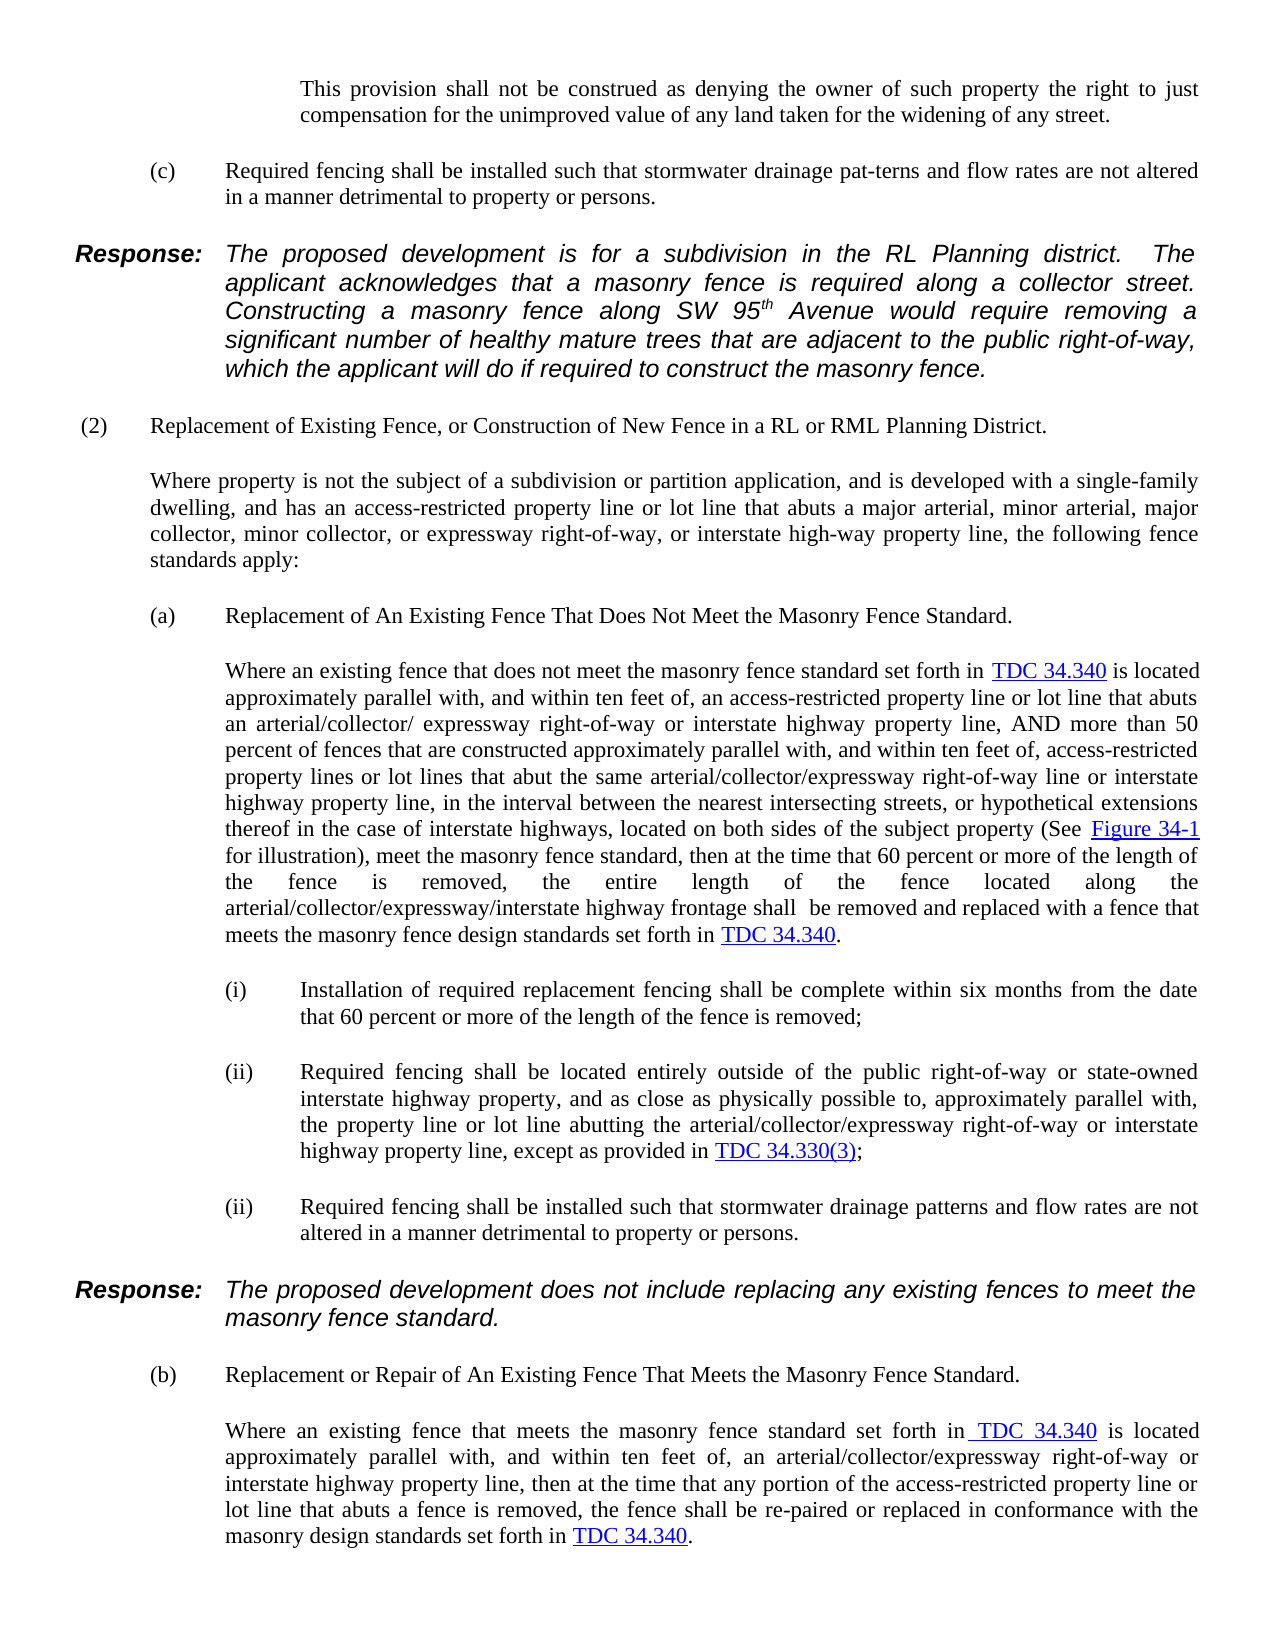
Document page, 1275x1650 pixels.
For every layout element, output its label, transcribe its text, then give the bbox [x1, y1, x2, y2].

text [225, 75, 1200, 128]
list Required fencing shall be installed such that stormwater drainage patterns and flow rates are not altered in a manner detrimental to property or persons. [225, 1193, 1200, 1246]
text (c) Required fencing shall be installed such that stormwater drainage pat-terns and flow rates are not altered in a manner detrimental to property or persons. [150, 157, 1200, 209]
list Installation of required replacement fencing shall be complete within six months from the date that 60 percent or more of the length of the fence is removed; [225, 976, 1200, 1029]
text Response: The proposed development is for a subdivision in the RL Planning district. The applicant acknowledges that a masonry fence is required along a collector street. Constructing a masonry fence along SW 95th Avenue would require removing a significant number of healthy mature trees that are adjacent to the public right-of-way, which the applicant will do if required to construct the masonry fence. [75, 239, 1200, 382]
text Where an existing fence that does not meet the masonry fence standard set forth in TDC 34.340 is located approximately parallel with, and within ten feet of, an access-restricted property line or lot line that abuts an arterial/collector/ expressway right-of-way or interstate highway property line, AND more than 50 percent of fences that are constructed approximately parallel with, and within ten feet of, access-restricted property lines or lot lines that abut the same arterial/collector/expressway right-of-way line or interstate highway property line, in the interval between the nearest intersecting streets, or hypothetical extensions thereof in the case of interstate highways, located on both sides of the subject property (See Figure 34-1 for illustration), meet the masonry fence standard, then at the time that 60 percent or more of the length of the fence is removed, the entire length of the fence located along the arterial/collector/expressway/interstate highway frontage shall be removed and replaced with a fence that meets the masonry fence design standards set forth in TDC 34.340. [225, 657, 1200, 947]
text Where property is not the subject of a subdivision or partition application, and is developed with a single-family dwelling, and has an access-restricted property line or lot line that abuts a major arterial, minor arterial, major collector, minor collector, or expressway right-of-way, or interstate high-way property line, the following fence standards apply: [150, 467, 1200, 573]
list Replacement or Repair of An Existing Fence That Meets the Masonry Fence Standard. [150, 1361, 1200, 1388]
text Response: The proposed development does not include replacing any existing fences to meet the masonry fence standard. [75, 1275, 1200, 1332]
list Replacement of An Existing Fence That Does Not Meet the Masonry Fence Standard. [150, 602, 1200, 628]
text (2) Replacement of Existing Fence, or Construction of New Fence in a RL or RML Planning District. [75, 412, 1200, 438]
text Where an existing fence that meets the masonry fence standard set forth in TDC 34.340 is located approximately parallel with, and within ten feet of, an arterial/collector/expressway right-of-way or interstate highway property line, then at the time that any portion of the access-restricted property line or lot line that abuts a fence is removed, the fence shall be re-paired or replaced in conformance with the masonry design standards set forth in TDC 34.340. [225, 1417, 1200, 1549]
